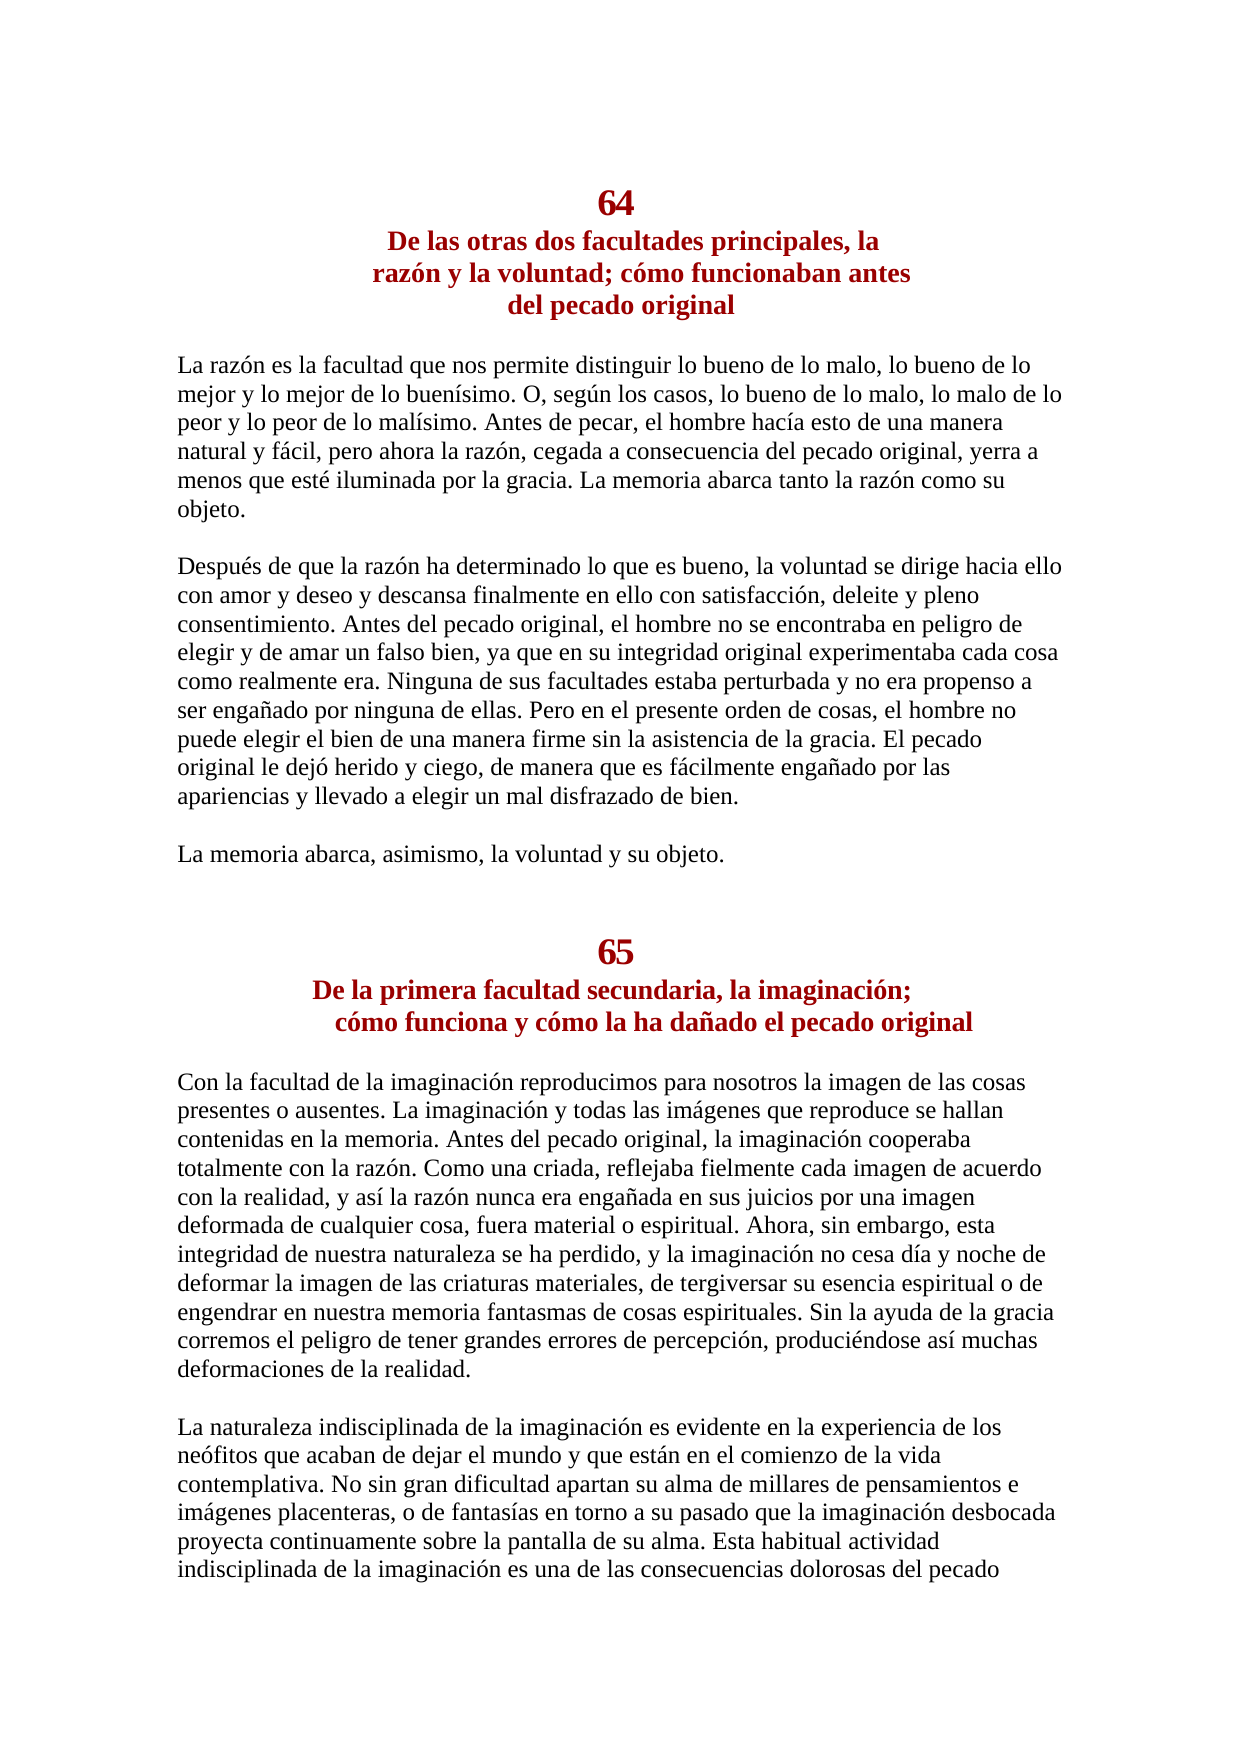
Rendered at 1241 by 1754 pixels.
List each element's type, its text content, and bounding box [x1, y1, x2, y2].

text 64 [597, 182, 1070, 224]
text La memoria abarca, asimismo, la voluntad y su objeto. [177, 839, 1070, 868]
text 65 [597, 931, 1070, 973]
text del pecado original [507, 289, 1070, 321]
text De las otras dos facultades principales, la razón y la voluntad; cómo funcionaban antes [372, 224, 942, 289]
text De la primera facultad secundaria, la imaginación; cómo funciona y cómo la ha dañado el pecado original [312, 973, 980, 1038]
text La naturaleza indisciplinada de la imaginación es evidente en la experiencia de los neófitos que acaban de dejar el mundo y que están en el comienzo de la vida contemplativa. No sin gran dificultad apartan su alma de millares de pensamientos e imágenes placenteras, o de fantasías en torno a su pasado que la imaginación desbocada proyecta continuamente sobre la pantalla de su alma. Esta habitual actividad indisciplinada de la imaginación es una de las consecuencias dolorosas del pecado [177, 1412, 1062, 1584]
text Después de que la razón ha determinado lo que es bueno, la voluntad se dirige hacia ello con amor y deseo y descansa finalmente en ello con satisfacción, deleite y pleno consentimiento. Antes del pecado original, el hombre no se encontraba en peligro de elegir y de amar un falso bien, ya que en su integridad original experimentaba cada cosa como realmente era. Ninguna de sus facultades estaba perturbada y no era propenso a ser engañado por ninguna de ellas. Pero en el presente orden de cosas, el hombre no puede elegir el bien de una manera firme sin la asistencia de la gracia. El pecado original le dejó herido y ciego, de manera que es fácilmente engañado por las apariencias y llevado a elegir un mal disfrazado de bien. [177, 552, 1062, 810]
text Con la facultad de la imaginación reproducimos para nosotros la imagen de las cosas presentes o ausentes. La imaginación y todas las imágenes que reproduce se hallan contenidas en la memoria. Antes del pecado original, la imaginación cooperaba totalmente con la razón. Como una criada, reflejaba fielmente cada imagen de acuerdo con la realidad, y así la razón nunca era engañada en sus juicios por una imagen deformada de cualquier cosa, fuera material o espiritual. Ahora, sin embargo, esta integridad de nuestra naturaleza se ha perdido, y la imaginación no cesa día y noche de deformar la imagen de las criaturas materiales, de tergiversar su esencia espiritual o de engendrar en nuestra memoria fantasmas de cosas espirituales. Sin la ayuda de la gracia corremos el peligro de tener grandes errores de percepción, produciéndose así muchas deformaciones de la realidad. [177, 1067, 1062, 1383]
text La razón es la facultad que nos permite distinguir lo bueno de lo malo, lo bueno de lo mejor y lo mejor de lo buenísimo. O, según los casos, lo bueno de lo malo, lo malo de lo peor y lo peor de lo malísimo. Antes de pecar, el hombre hacía esto de una manera natural y fácil, pero ahora la razón, cegada a consecuencia del pecado original, yerra a menos que esté iluminada por la gracia. La memoria abarca tanto la razón como su objeto. [177, 350, 1062, 523]
